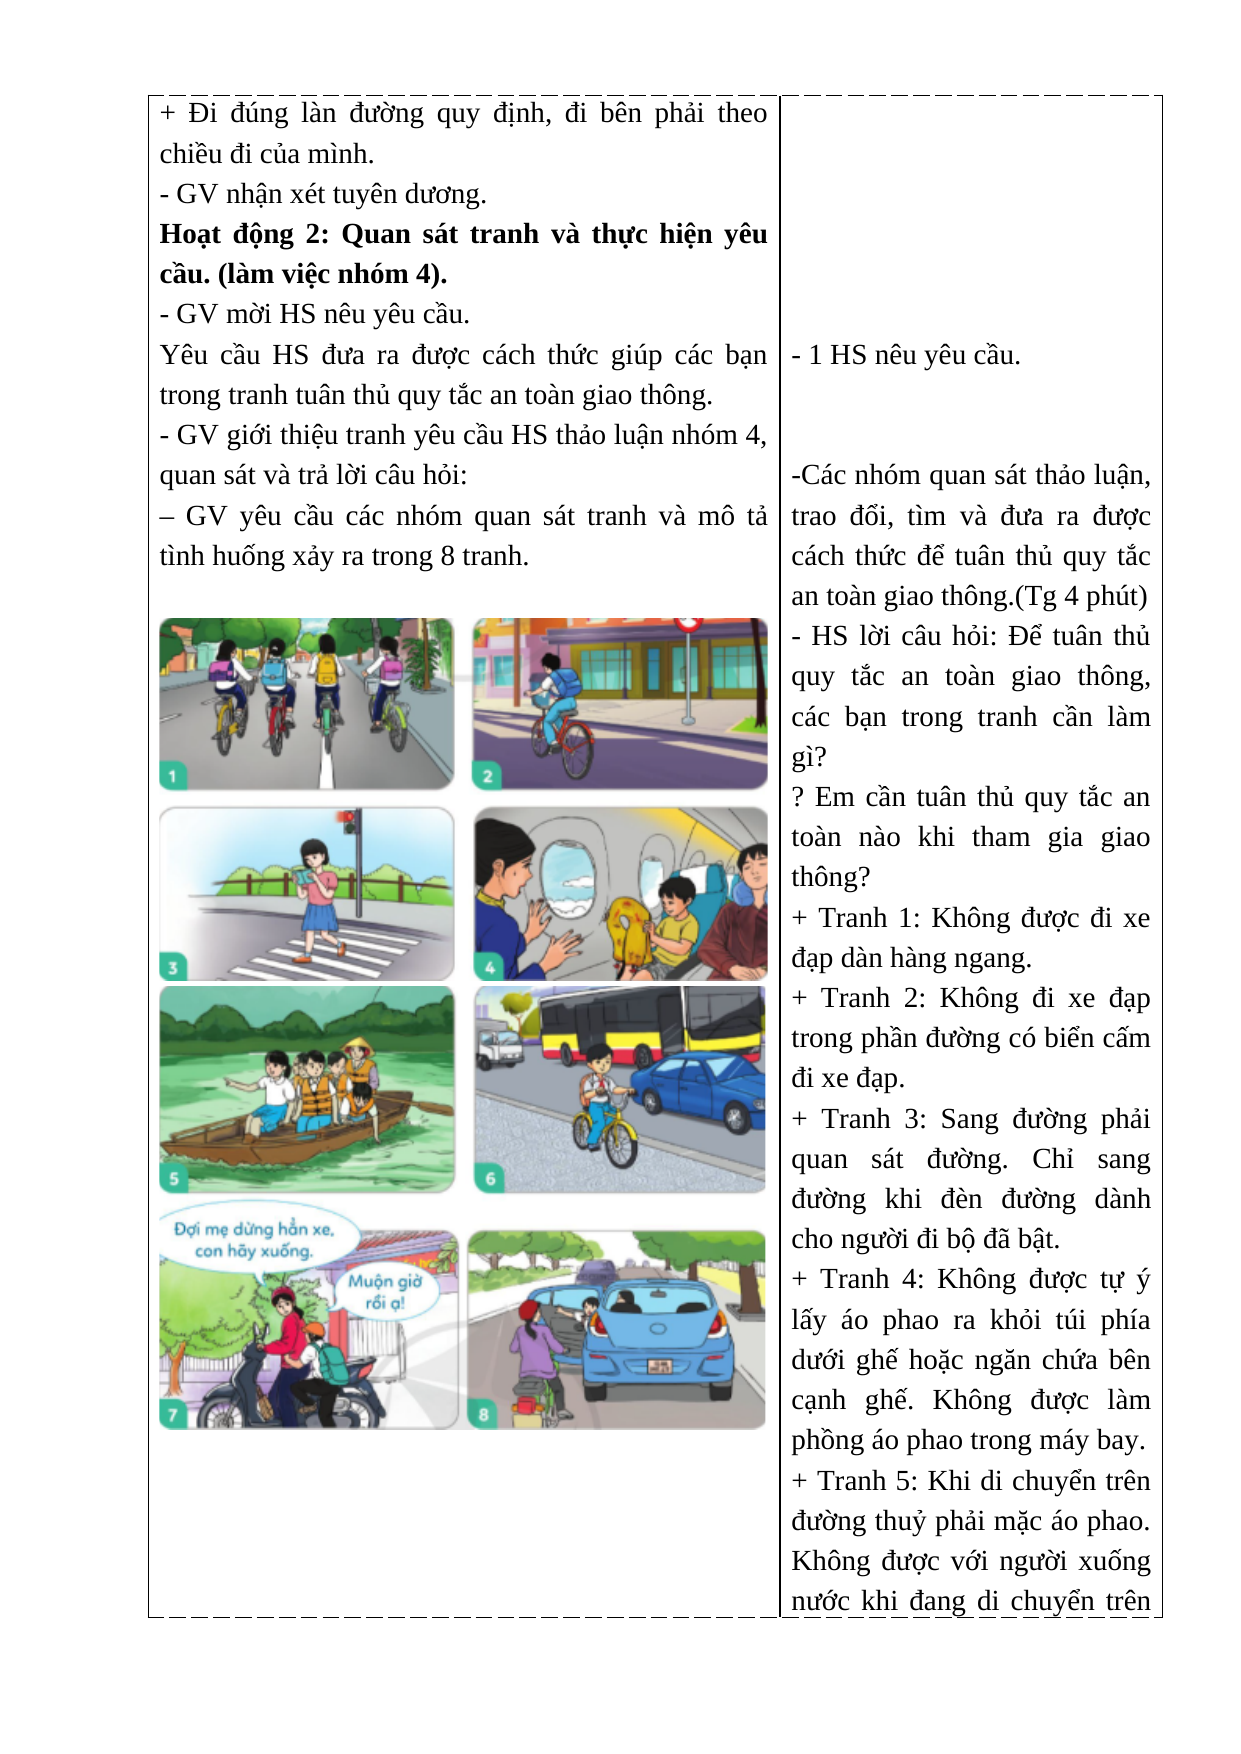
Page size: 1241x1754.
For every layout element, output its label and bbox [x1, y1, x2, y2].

table_cell [781, 95, 1162, 1617]
picture [159, 618, 768, 981]
table_cell [149, 95, 780, 1617]
picture [159, 986, 766, 1430]
